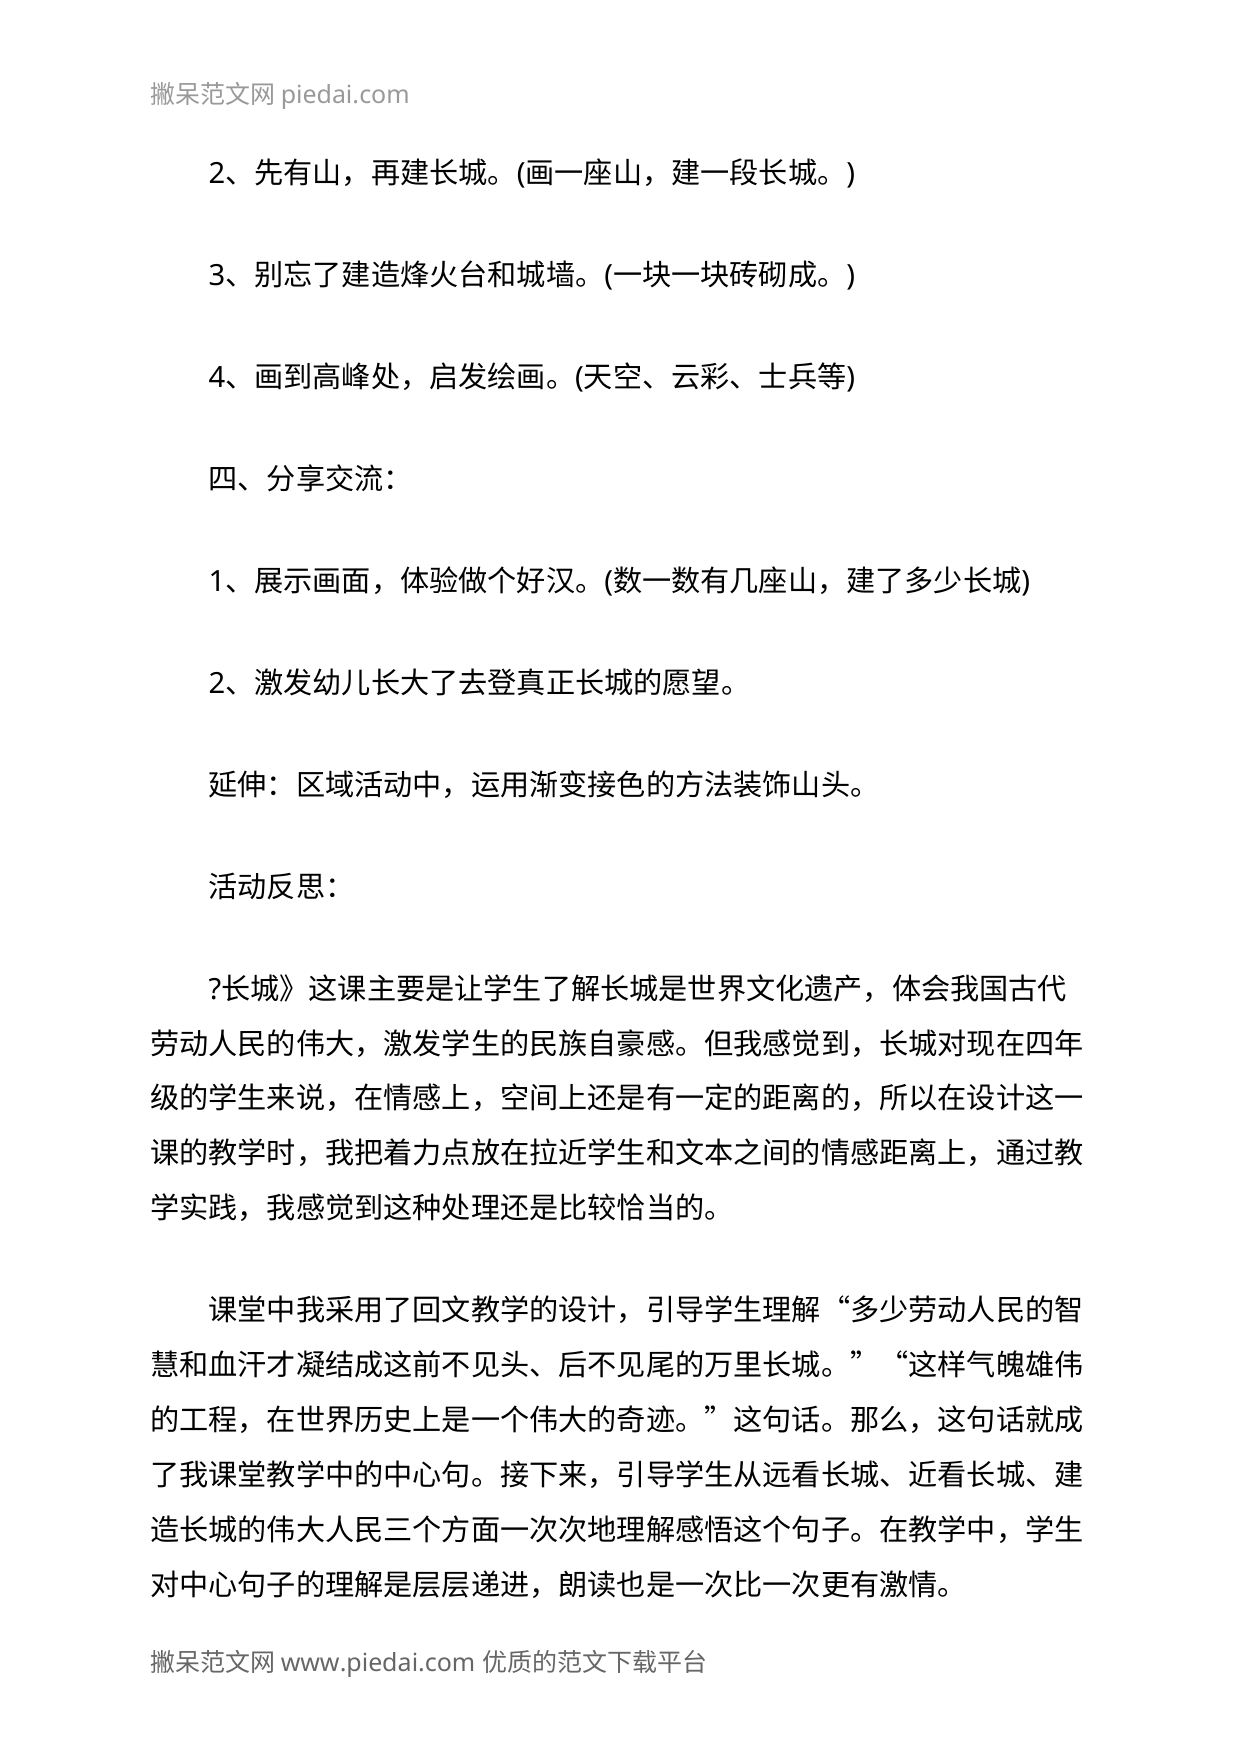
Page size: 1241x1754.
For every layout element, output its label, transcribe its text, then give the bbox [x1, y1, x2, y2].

text 延伸：区域活动中，运用渐变接色的方法装饰山头。 [150, 762, 1090, 804]
text 3、别忘了建造烽火台和城墙。(一块一块砖砌成。) [150, 252, 1090, 294]
text 4、画到高峰处，启发绘画。(天空、云彩、士兵等) [150, 354, 1090, 396]
text 课堂中我采用了回文教学的设计，引导学生理解“多少劳动人民的智慧和血汗才凝结成这前不见头、后不见尾的万里长城。”“这样气魄雄伟的工程，在世界历史上是一个伟大的奇迹。”这句话。那么，这句话就成了我课堂教学中的中心句。接下来，引导学生从远看长城、近看长城、建造长城的伟大人民三个方面一次次地理解感悟这个句子。在教学中，学生对中心句子的理解是层层递进，朗读也是一次比一次更有激情。 [150, 1287, 1090, 1603]
text ?长城》这课主要是让学生了解长城是世界文化遗产，体会我国古代劳动人民的伟大，激发学生的民族自豪感。但我感觉到，长城对现在四年级的学生来说，在情感上，空间上还是有一定的距离的，所以在设计这一课的教学时，我把着力点放在拉近学生和文本之间的情感距离上，通过教学实践，我感觉到这种处理还是比较恰当的。 [150, 965, 1090, 1227]
text 2、先有山，再建长城。(画一座山，建一段长城。) [150, 150, 1090, 192]
text 活动反思： [150, 863, 1090, 906]
text 四、分享交流： [150, 456, 1090, 498]
text 2、激发幼儿长大了去登真正长城的愿望。 [150, 660, 1090, 702]
text 1、展示画面，体验做个好汉。(数一数有几座山，建了多少长城) [150, 558, 1090, 600]
